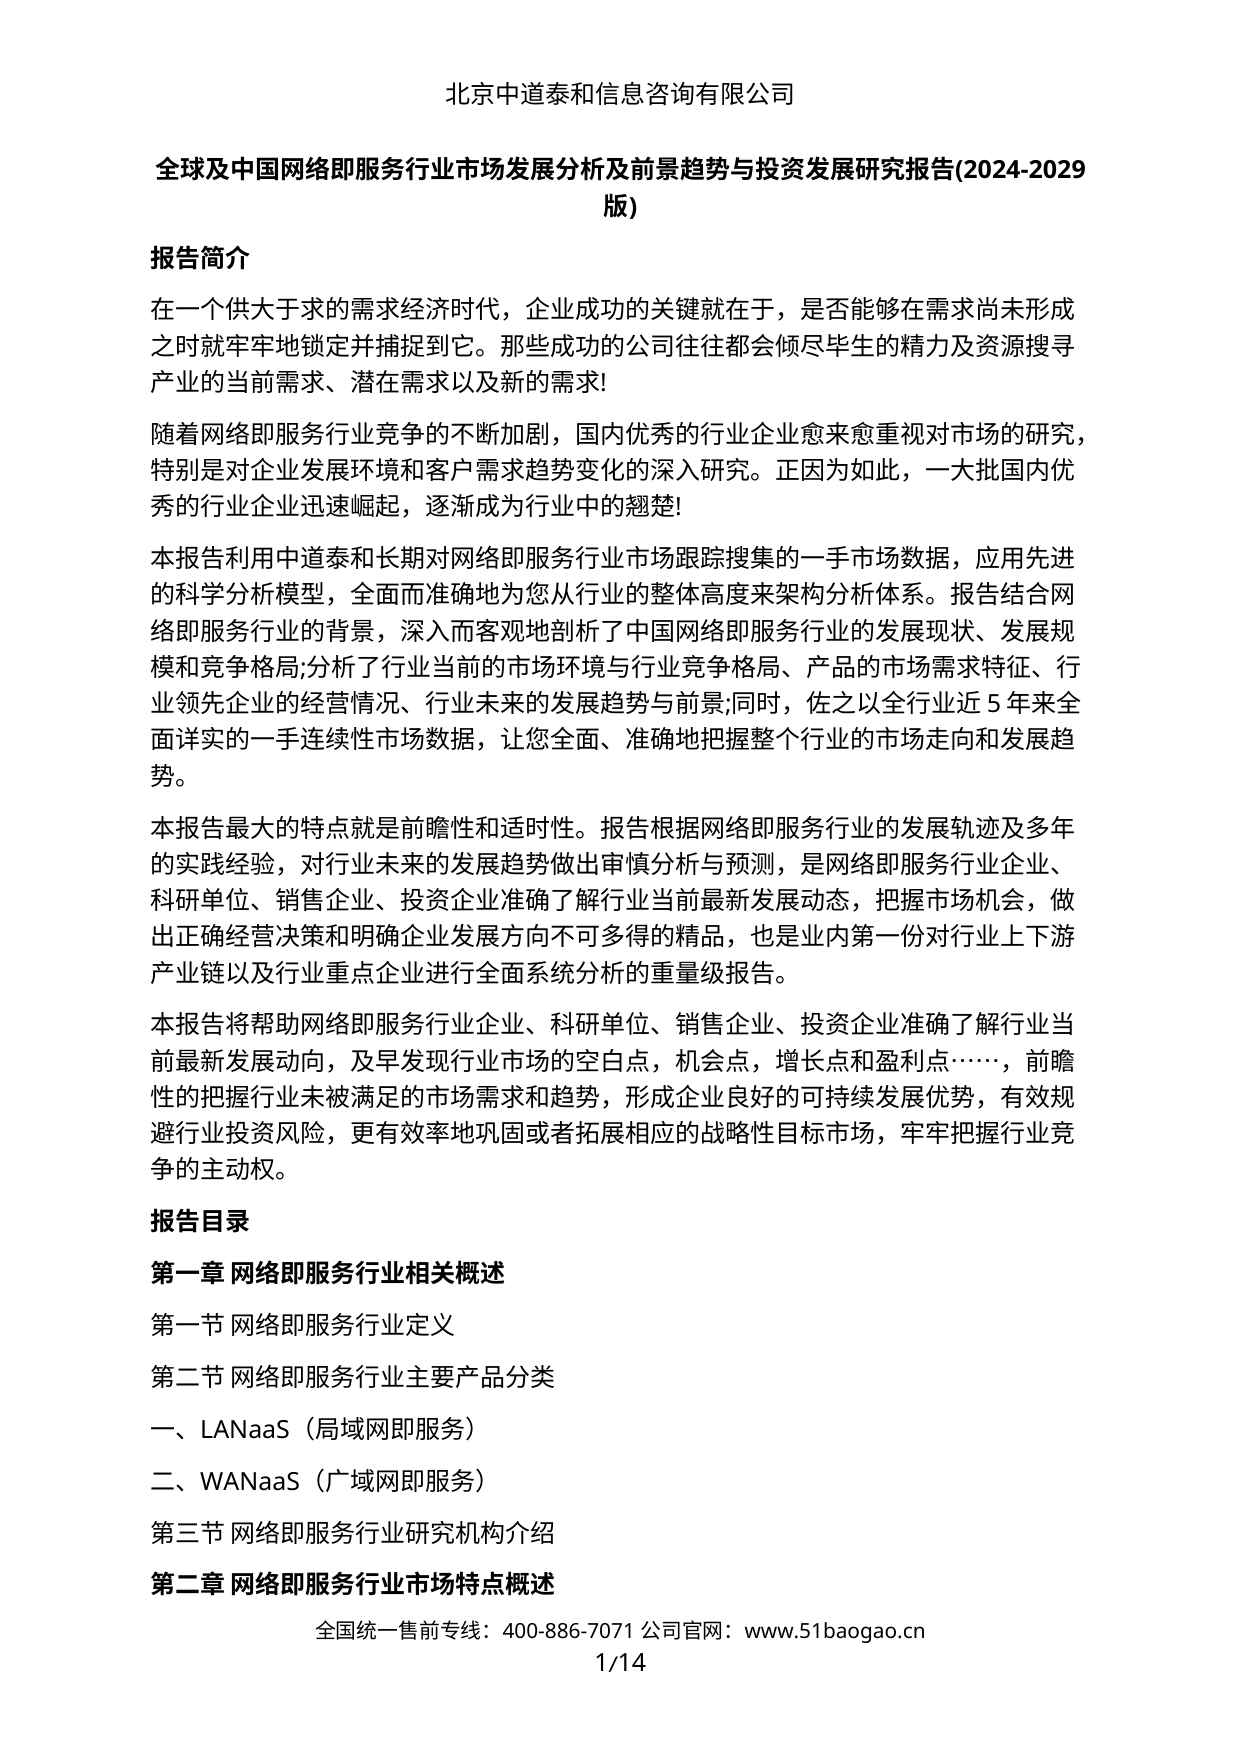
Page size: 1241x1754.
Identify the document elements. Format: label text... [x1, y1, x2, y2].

text 本报告利用中道泰和长期对网络即服务行业市场跟踪搜集的一手市场数据，应用先进的科学分析模型，全面而准确地为您从行业的整体高度来架构分析体系。报告结合网络即服务行业的背景，深入而客观地剖析了中国网络即服务行业的发展现状、发展规模和竞争格局;分析了行业当前的市场环境与行业竞争格局、产品的市场需求特征、行业领先企业的经营情况、行业未来的发展趋势与前景;同时，佐之以全行业近5年来全面详实的一手连续性市场数据，让您全面、准确地把握整个行业的市场走向和发展趋势。 [150, 539, 1090, 792]
text 报告目录 [150, 1202, 1090, 1238]
text 第三节 网络即服务行业研究机构介绍 [150, 1513, 1090, 1549]
text 本报告将帮助网络即服务行业企业、科研单位、销售企业、投资企业准确了解行业当前最新发展动向，及早发现行业市场的空白点，机会点，增长点和盈利点……，前瞻性的把握行业未被满足的市场需求和趋势，形成企业良好的可持续发展优势，有效规避行业投资风险，更有效率地巩固或者拓展相应的战略性目标市场，牢牢把握行业竞争的主动权。 [150, 1005, 1090, 1186]
text 随着网络即服务行业竞争的不断加剧，国内优秀的行业企业愈来愈重视对市场的研究，特别是对企业发展环境和客户需求趋势变化的深入研究。正因为如此，一大批国内优秀的行业企业迅速崛起，逐渐成为行业中的翘楚! [150, 414, 1090, 523]
text 在一个供大于求的需求经济时代，企业成功的关键就在于，是否能够在需求尚未形成之时就牢牢地锁定并捕捉到它。那些成功的公司往往都会倾尽毕生的精力及资源搜寻产业的当前需求、潜在需求以及新的需求! [150, 290, 1090, 399]
text 二、WANaaS（广域网即服务） [150, 1461, 1090, 1497]
text 本报告最大的特点就是前瞻性和适时性。报告根据网络即服务行业的发展轨迹及多年的实践经验，对行业未来的发展趋势做出审慎分析与预测，是网络即服务行业企业、科研单位、销售企业、投资企业准确了解行业当前最新发展动态，把握市场机会，做出正确经营决策和明确企业发展方向不可多得的精品，也是业内第一份对行业上下游产业链以及行业重点企业进行全面系统分析的重量级报告。 [150, 808, 1090, 989]
text 第二章 网络即服务行业市场特点概述 [150, 1565, 1090, 1601]
text 第一节 网络即服务行业定义 [150, 1306, 1090, 1342]
text 第一章 网络即服务行业相关概述 [150, 1254, 1090, 1290]
text 一、LANaaS（局域网即服务） [150, 1409, 1090, 1446]
text 全球及中国网络即服务行业市场发展分析及前景趋势与投资发展研究报告(2024-2029版) [150, 150, 1090, 222]
text 第二节 网络即服务行业主要产品分类 [150, 1357, 1090, 1394]
text 报告简介 [150, 238, 1090, 274]
